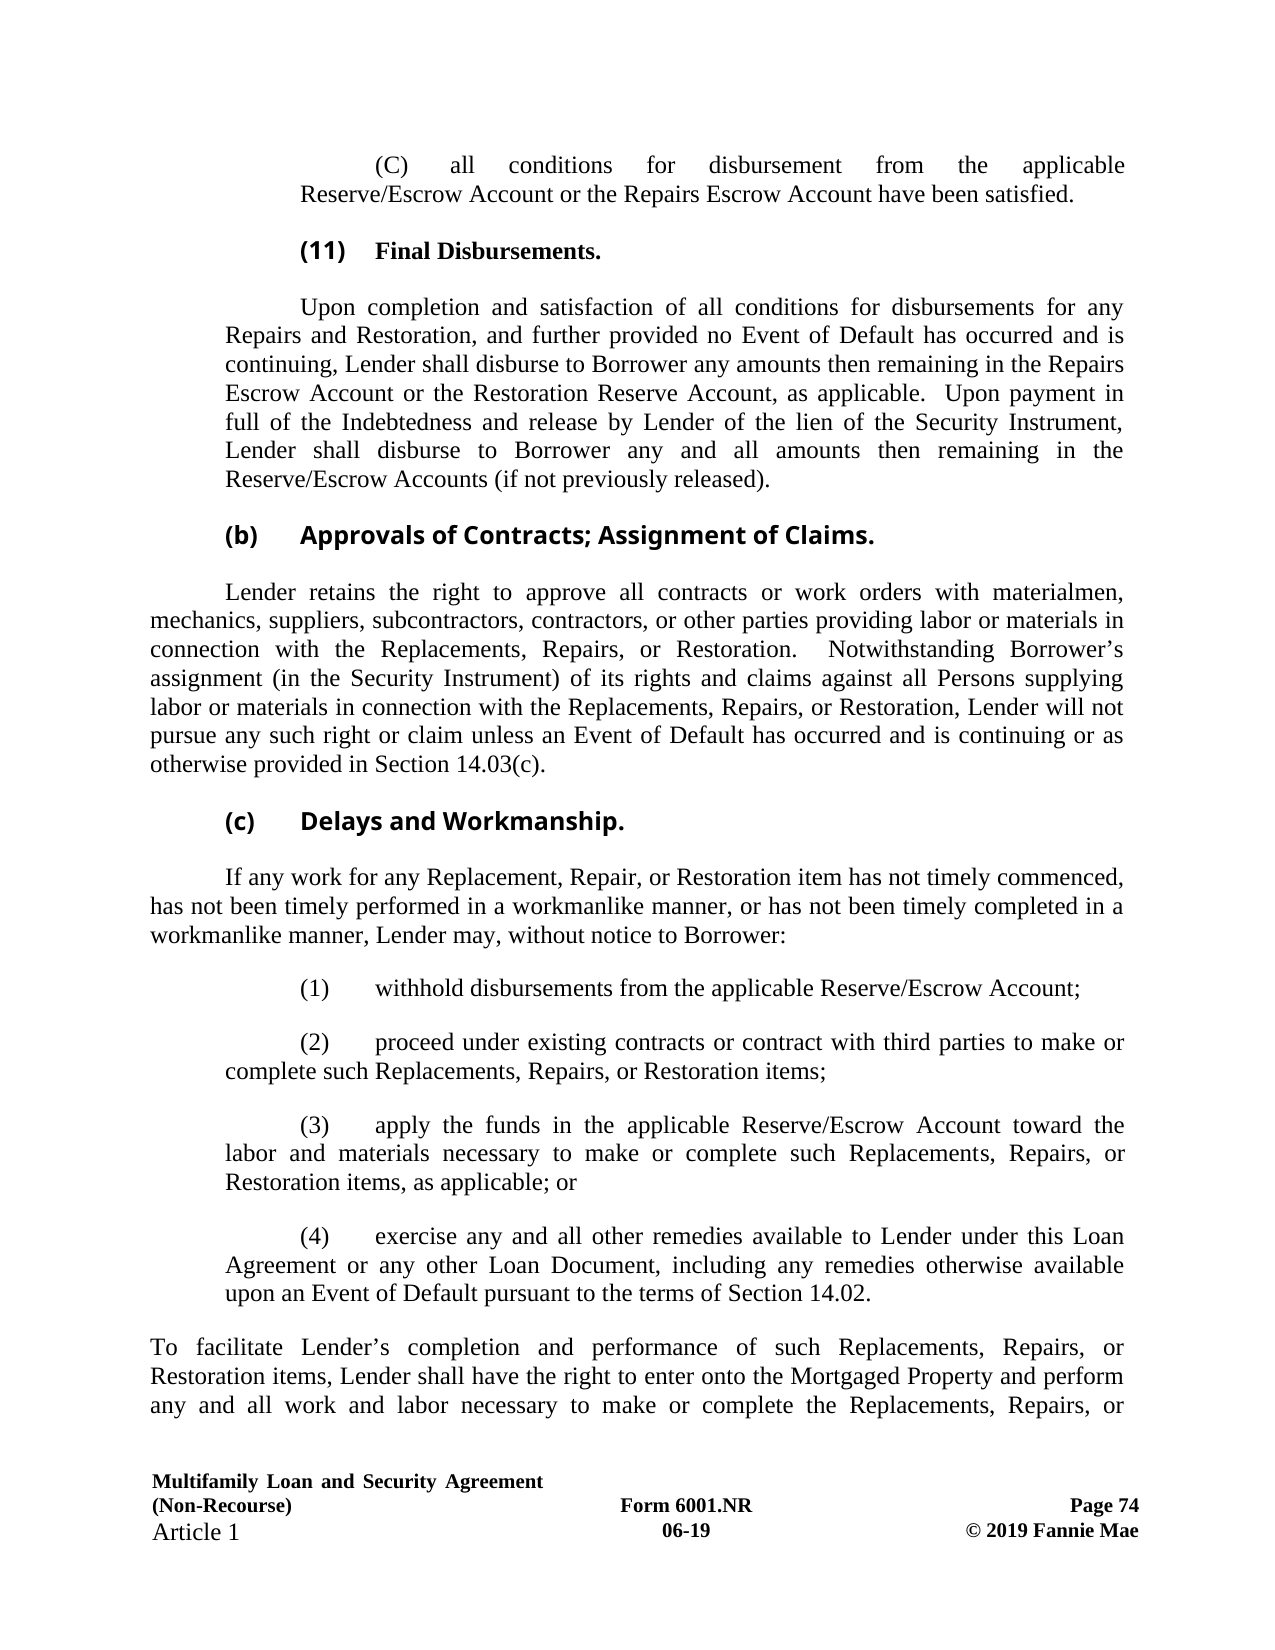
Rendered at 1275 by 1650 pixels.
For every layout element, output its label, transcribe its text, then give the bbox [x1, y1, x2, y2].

subtitle apply the funds in the applicable Reserve/Escrow Account toward the labor and materials necessary to make or complete such Replacements, Repairs, or Restoration items, as applicable; or [225, 1110, 1125, 1196]
subtitle withhold disbursements from the applicable Reserve/Escrow Account; [225, 973, 1125, 1002]
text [150, 1332, 1125, 1418]
subtitle Delays and Workmanship. [150, 803, 1125, 837]
subtitle Final Disbursements. [225, 232, 1125, 267]
text If any work for any Replacement, Repair, or Restoration item has not timely commenced, has not been timely performed in a workmanlike manner, or has not been timely completed in a workmanlike manner, Lender may, without notice to Borrower: [150, 862, 1125, 948]
subtitle Approvals of Contracts; Assignment of Claims. [150, 518, 1125, 552]
subtitle proceed under existing contracts or contract with third parties to make or complete such Replacements, Repairs, or Restoration items; [225, 1027, 1125, 1085]
subtitle exercise any and all other remedies available to Lender under this Loan Agreement or any other Loan Document, including any remedies otherwise available upon an Event of Default pursuant to the terms of Section 14.02. [225, 1221, 1125, 1307]
text Lender retains the right to approve all contracts or work orders with materialmen, mechanics, suppliers, subcontractors, contractors, or other parties providing labor or materials in connection with the Replacements, Repairs, or Restoration. Notwithstanding Borrower’s assignment (in the Security Instrument) of its rights and claims against all Persons supplying labor or materials in connection with the Replacements, Repairs, or Restoration, Lender will not pursue any such right or claim unless an Event of Default has occurred and is continuing or as otherwise provided in Section 14.03(c). [150, 577, 1125, 778]
subtitle all conditions for disbursement from the applicable Reserve/Escrow Account or the Repairs Escrow Account have been satisfied. [300, 150, 1125, 207]
text Upon completion and satisfaction of all conditions for disbursements for any Repairs and Restoration, and further provided no Event of Default has occurred and is continuing, Lender shall disburse to Borrower any amounts then remaining in the Repairs Escrow Account or the Restoration Reserve Account, as applicable. Upon payment in full of the Indebtedness and release by Lender of the lien of the Security Instrument, Lender shall disburse to Borrower any and all amounts then remaining in the Reserve/Escrow Accounts (if not previously released). [225, 292, 1125, 493]
